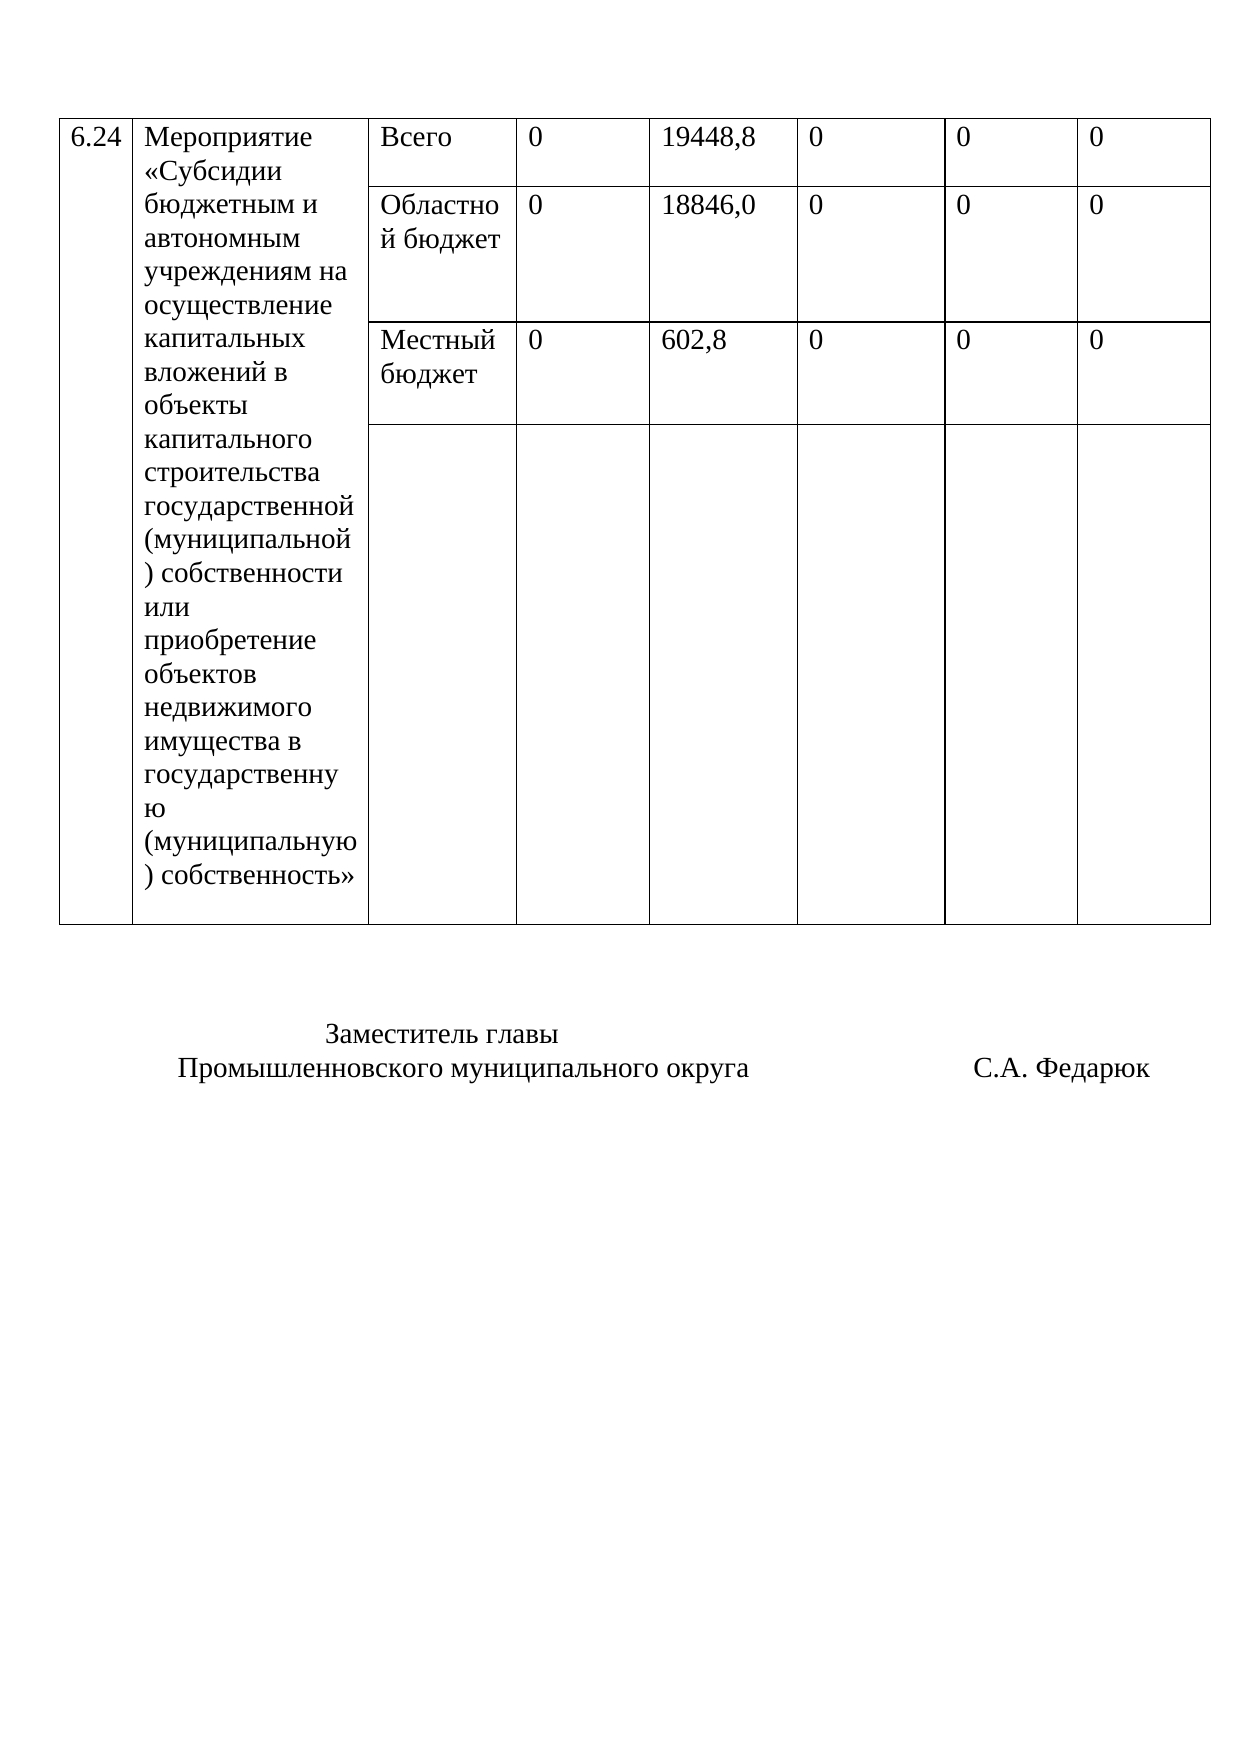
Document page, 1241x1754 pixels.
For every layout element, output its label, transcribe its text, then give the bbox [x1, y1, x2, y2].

table_cell [517, 425, 649, 924]
table_cell 18846,0 [650, 187, 797, 321]
table_cell [369, 425, 516, 924]
table_cell Мероприятие «Субсидии бюджетным и автономным учреждениям на осуществление капитальных вложений в объекты капитального строительства государственной (муниципальной) собственности или приобретение объектов недвижимого имущества в государственную (муниципальную) собственность» [133, 119, 368, 924]
table_cell Всего [369, 119, 516, 186]
table_cell 0 [517, 119, 649, 186]
table_cell 0 [946, 187, 1077, 321]
table_cell 0 [517, 187, 649, 321]
text Заместитель главы [177, 1016, 1152, 1050]
table_cell [946, 425, 1077, 924]
table_cell Местный бюджет [369, 323, 516, 424]
text Промышленновского муниципального округа С.А. Федарюк [177, 1050, 1152, 1083]
table_cell 0 [1078, 187, 1210, 321]
table_cell 19448,8 [650, 119, 797, 186]
table_cell [798, 425, 944, 924]
table_cell 602,8 [650, 323, 797, 424]
table_cell 6.24 [60, 119, 132, 924]
table_cell [650, 425, 797, 924]
table_cell 0 [1078, 323, 1210, 424]
table_cell 0 [798, 323, 944, 424]
table_cell 0 [798, 187, 944, 321]
table_cell 0 [798, 119, 944, 186]
table_cell [1078, 425, 1210, 924]
table_cell 0 [946, 323, 1077, 424]
table_cell 0 [1078, 119, 1210, 186]
table_cell Областной бюджет [369, 187, 516, 321]
table_cell 0 [946, 119, 1077, 186]
table_cell 0 [517, 323, 649, 424]
